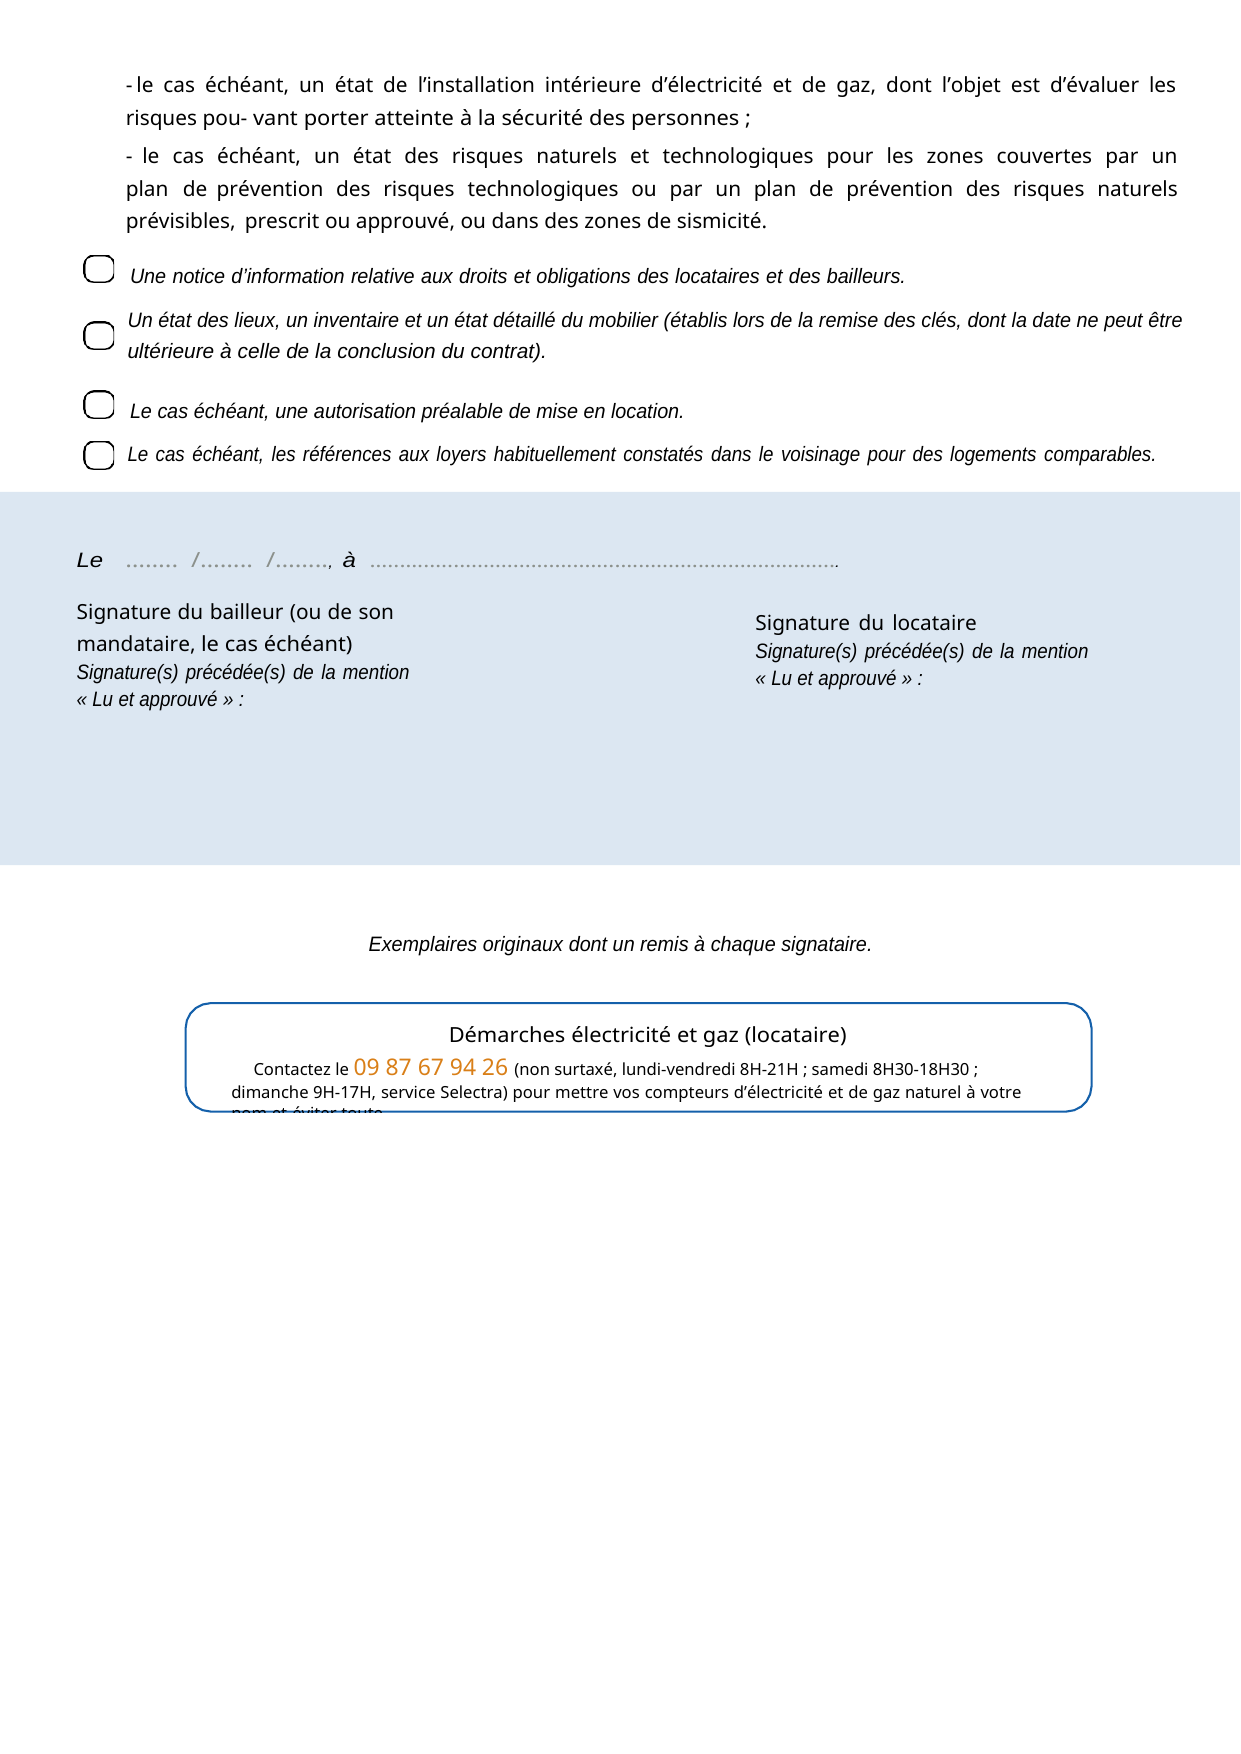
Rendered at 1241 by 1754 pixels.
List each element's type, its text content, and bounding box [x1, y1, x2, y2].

text Signature(s) précédée(s) de la mention [76, 660, 498, 684]
text Un état des lieux, un inventaire et un état détaillé du mobilier (établis lors de la remise des clés, dont la date ne peut être ultérieure à celle de la conclusion du contrat). [127, 308, 1185, 362]
text Le cas échéant, une autorisation préalable de mise en location. [83, 391, 1230, 423]
text Une notice d’information relative aux droits et obligations des locataires et des bailleurs. [83, 255, 1230, 287]
text Exemplaires originaux dont un remis à chaque signataire. [29, 932, 1211, 956]
picture [83, 441, 115, 470]
text Le cas échéant, les références aux loyers habituellement constatés dans le voisinage pour des logements comparables. [127, 442, 1230, 466]
text Signature du bailleur (ou de son mandataire, le cas échéant) [76, 597, 498, 657]
text Le …….. /…….. /…….., à …..…..…..…..…...…..…..…..…..…...…..…..…..…..….... [76, 545, 1230, 574]
picture [83, 321, 115, 350]
picture [83, 390, 115, 419]
text Signature du locataire [755, 608, 1230, 636]
picture [83, 255, 115, 283]
text « Lu et approuvé » : [76, 686, 498, 710]
text « Lu et approuvé » : [755, 665, 1230, 689]
text Signature(s) précédée(s) de la mention [755, 639, 1230, 663]
list le cas échéant, un état de l’installation intérieure d’électricité et de gaz, dont l’objet est d’évaluer les risques pou- vant porter atteinte à la sécurité des personnes ; [126, 70, 1178, 131]
list le cas échéant, un état des risques naturels et technologiques pour les zones couvertes par un plan de prévention des risques technologiques ou par un plan de prévention des risques naturels prévisibles, prescrit ou approuvé, ou dans des zones de sismicité. [126, 141, 1178, 235]
